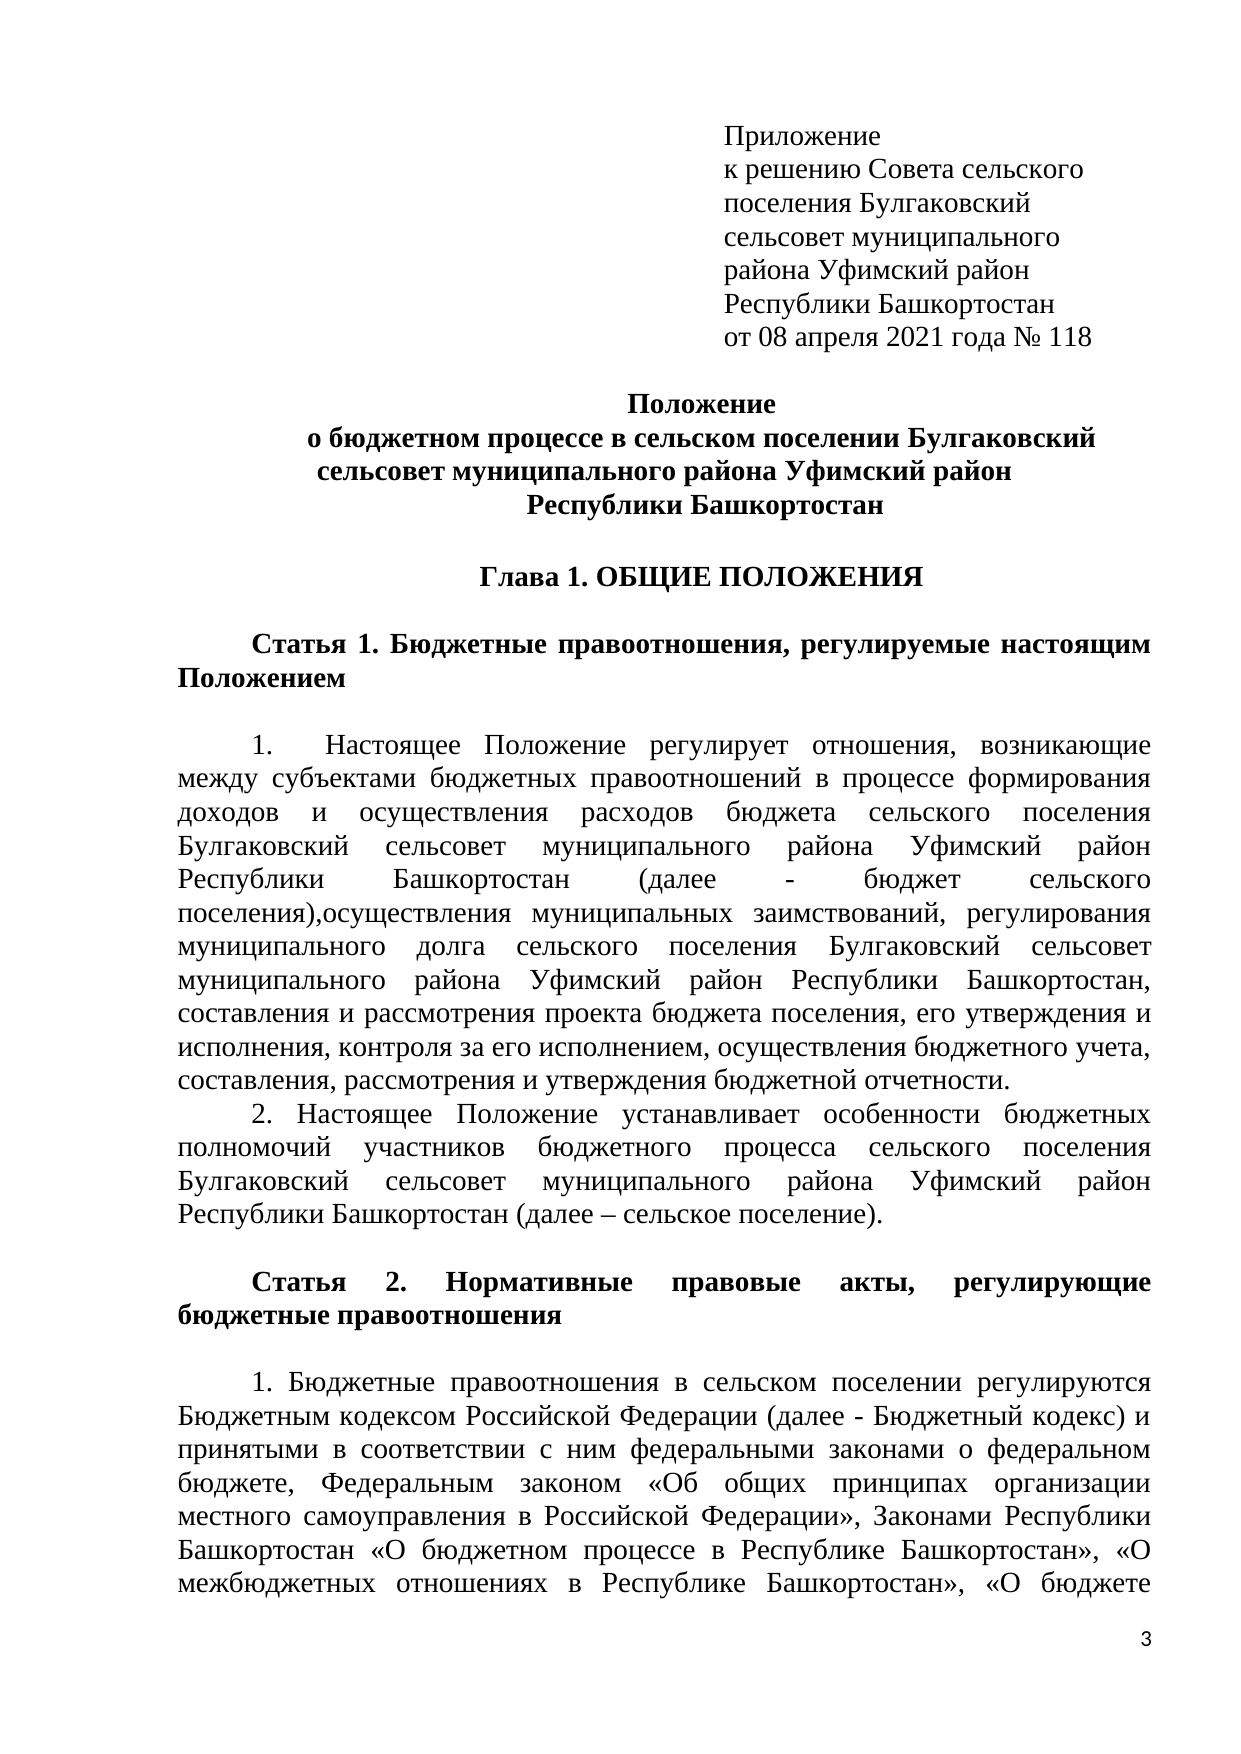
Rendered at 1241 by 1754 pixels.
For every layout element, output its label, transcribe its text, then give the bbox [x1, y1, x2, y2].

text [177, 1364, 1152, 1599]
title Положение [177, 386, 1152, 420]
title Республики Башкортостан [177, 487, 1152, 521]
subtitle к решению Совета сельского поселения Булгаковский сельсовет муниципального района Уфимский район [723, 152, 1152, 286]
title Статья 2. Нормативные правовые акты, регулирующие бюджетные правоотношения [177, 1264, 1152, 1331]
title Глава 1. ОБЩИЕ ПОЛОЖЕНИЯ [177, 559, 1152, 593]
subtitle Приложение [723, 118, 1152, 152]
list Настоящее Положение регулирует отношения, возникающие между субъектами бюджетных правоотношений в процессе формирования доходов и осуществления расходов бюджета сельского поселения Булгаковский сельсовет муниципального района Уфимский район Республики Башкортостан (далее - бюджет сельского поселения),осуществления муниципальных заимствований, регулирования муниципального долга сельского поселения Булгаковский сельсовет муниципального района Уфимский район Республики Башкортостан, составления и рассмотрения проекта бюджета поселения, его утверждения и исполнения, контроля за его исполнением, осуществления бюджетного учета, составления, рассмотрения и утверждения бюджетной отчетности. [177, 727, 1152, 1096]
title о бюджетном процессе в сельском поселении Булгаковский сельсовет муниципального района Уфимский район [177, 420, 1152, 487]
title Статья 1. Бюджетные правоотношения, регулируемые настоящим Положением [177, 626, 1152, 693]
subtitle Республики Башкортостан [723, 286, 1152, 319]
text 2. Настоящее Положение устанавливает особенности бюджетных полномочий участников бюджетного процесса сельского поселения Булгаковский сельсовет муниципального района Уфимский район Республики Башкортостан (далее – сельское поселение). [177, 1096, 1152, 1230]
subtitle от 08 апреля 2021 года № 118 [723, 319, 1152, 353]
